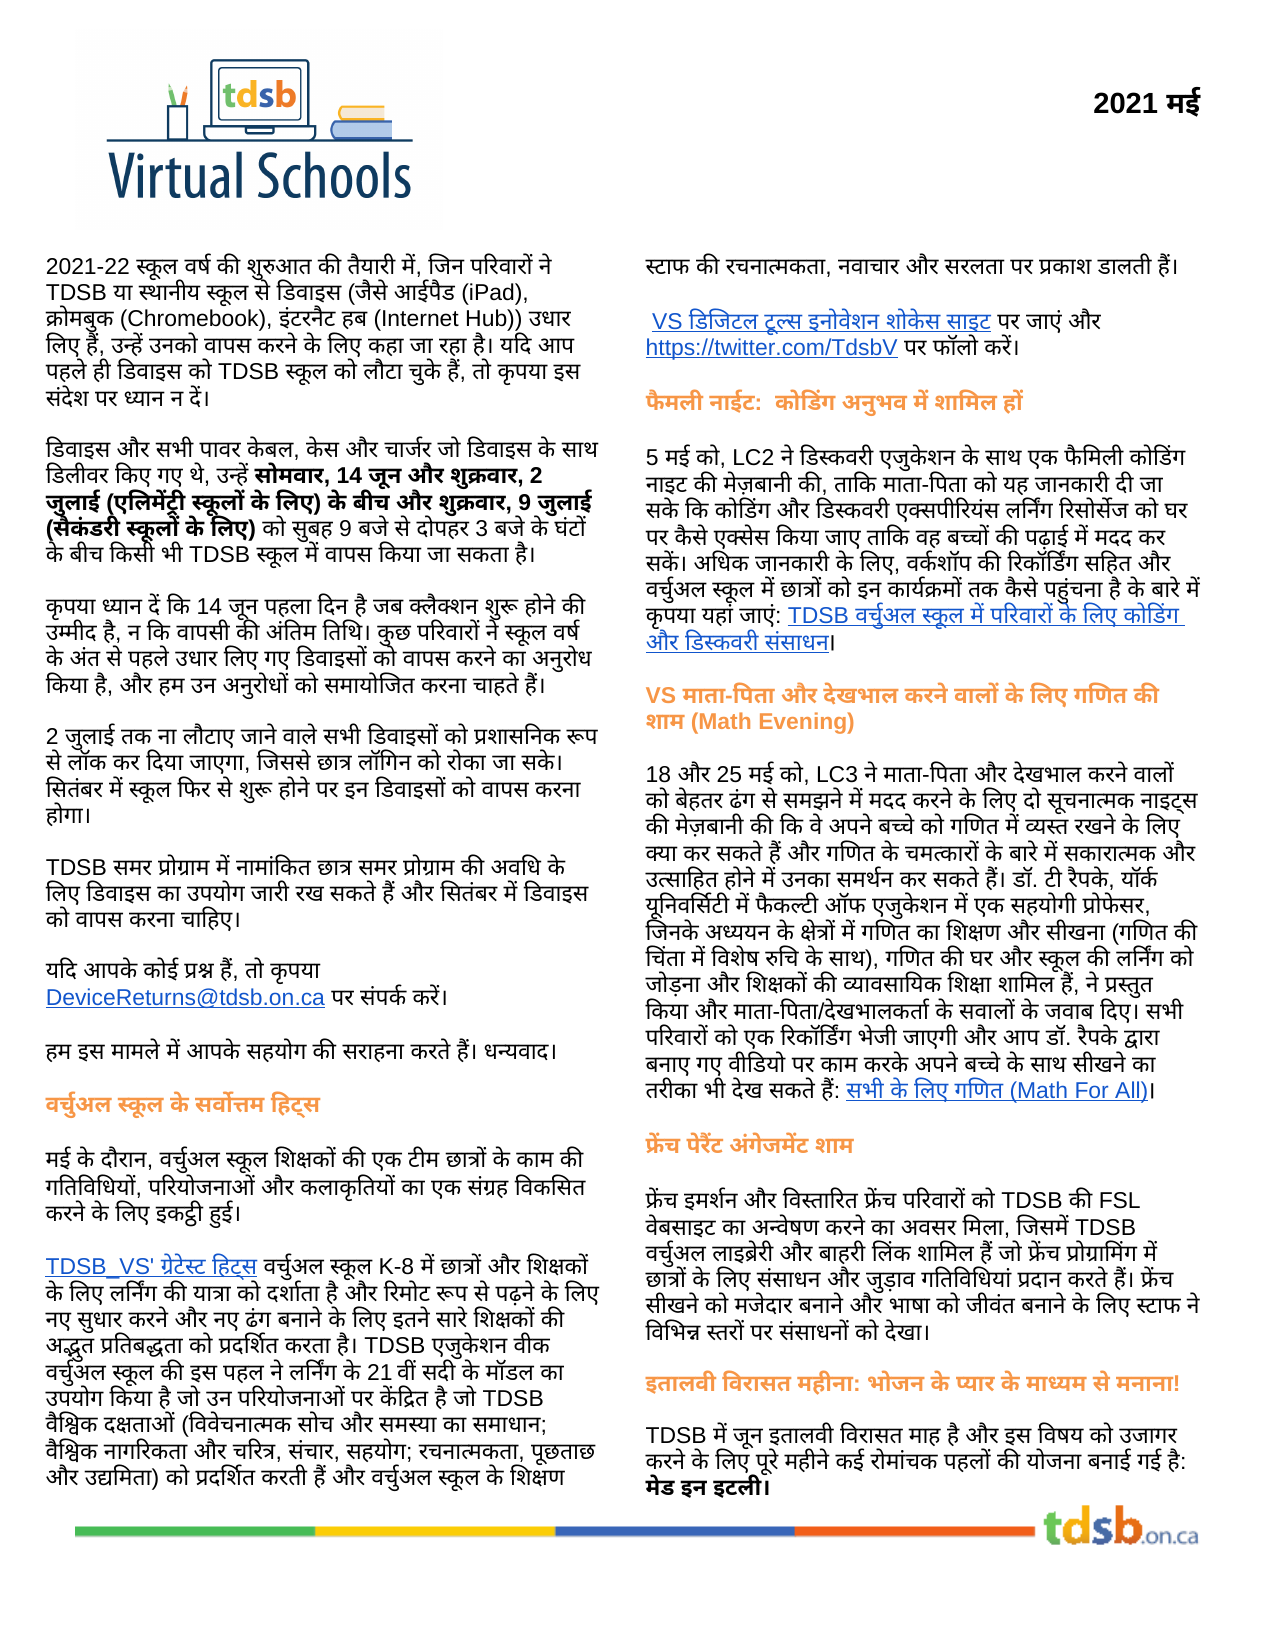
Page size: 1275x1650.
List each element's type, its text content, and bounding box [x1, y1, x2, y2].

text यदि आपके कोई प्रश्न हैं, तो कृपया DeviceReturns@tdsb.on.ca पर संपर्क करें। [46, 957, 600, 1010]
text VS डिजिटल टूल्स इनोवेशन शोकेस साइट पर जाएं और https://twitter.com/TdsbV पर फॉलो करें। [645, 308, 1200, 389]
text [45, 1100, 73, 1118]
text 2 जुलाई तक ना लौटाए जाने वाले सभी डिवाइसों को प्रशासनिक रूप से लॉक कर दिया जाएगा, जिससे छात्र लॉगिन को रोका जा सके। सितंबर में स्कूल फिर से शुरू होने पर इन डिवाइसों को वापस करना होगा। [46, 723, 600, 828]
text TDSB में जून इतालवी विरासत माह है और इस विषय को उजागर करने के लिए पूरे महीने कई रोमांचक पहलों की योजना बनाई गई है: मेड इन इटली। [645, 1422, 1200, 1501]
text 18 और 25 मई को, LC3 ने माता-पिता और देखभाल करने वालों को बेहतर ढंग से समझने में मदद करने के लिए दो सूचनात्मक नाइट्स की मेज़बानी की कि वे अपने बच्चे को गणित में व्यस्त रखने के लिए क्या कर सकते हैं और गणित के चमत्कारों के बारे में सकारात्मक और उत्साहित होने में उनका समर्थन कर सकते हैं। डॉ. टी रैपके, यॉर्क यूनिवर्सिटी में फैकल्टी ऑफ एजुकेशन में एक सहयोगी प्रोफेसर, जिनके अध्ययन के क्षेत्रों में गणित का शिक्षण और सीखना (गणित की चिंता में विशेष रुचि के साथ), गणित की घर और स्कूल की लर्निंग को जोड़ना और शिक्षकों की व्यावसायिक शिक्षा शामिल हैं, ने प्रस्तुत किया और माता-पिता/देखभालकर्ता के सवालों के जवाब दिए। सभी परिवारों को एक रिकॉर्डिंग भेजी जाएगी और आप डॉ. रैपके द्वारा बनाए गए वीडियो पर काम करके अपने बच्चे के साथ सीखने का तरीका भी देख सकते हैं: सभी के लिए गणित (Math For All)। [645, 734, 1200, 1132]
text वर्चुअल स्कूल के सर्वोत्तम हिट्स [72, 1091, 600, 1118]
text फ्रेंच इमर्शन और विस्तारित फ्रेंच परिवारों को TDSB की FSL वेबसाइट का अन्वेषण करने का अवसर मिला, जिसमें TDSB वर्चुअल लाइब्रेरी और बाहरी लिंक शामिल हैं जो फ्रेंच प्रोग्रामिंग में छात्रों के लिए संसाधन और जुड़ाव गतिविधियां प्रदान करते हैं। फ्रेंच सीखने को मजेदार बनाने और भाषा को जीवंत बनाने के लिए स्टाफ ने विभिन्न स्तरों पर संसाधनों को देखा। [645, 1187, 1200, 1345]
text इतालवी विरासत महीना: भोजन के प्यार के माध्यम से मनाना! [645, 1370, 1200, 1397]
text फैमली नाईट: कोडिंग अनुभव में शामिल हों [646, 389, 1200, 444]
text TDSB समर प्रोग्राम में नामांकित छात्र समर प्रोग्राम की अवधि के लिए डिवाइस का उपयोग जारी रख सकते हैं और सितंबर में डिवाइस को वापस करना चाहिए। [46, 853, 600, 932]
text 2021-22 स्कूल वर्ष की शुरुआत की तैयारी में, जिन परिवारों ने TDSB या स्थानीय स्कूल से डिवाइस (जैसे आईपैड (iPad), क्रोमबुक (Chromebook), इंटरनैट हब (Internet Hub)) उधार लिए हैं, उन्हें उनको वापस करने के लिए कहा जा रहा है। यदि आप पहले ही डिवाइस को TDSB स्कूल को लौटा चुके हैं, तो कृपया इस संदेश पर ध्यान न दें। [46, 253, 600, 411]
text फ्रेंच पेरैंट अंगेजमेंट शाम [645, 1132, 1200, 1187]
text मई के दौरान, वर्चुअल स्कूल शिक्षकों की एक टीम छात्रों के काम की गतिविधियों, परियोजनाओं और कलाकृतियों का एक संग्रह विकसित करने के लिए इकट्ठी हुई। TDSB_VS' ग्रेटेस्ट हिट्स वर्चुअल स्कूल K-8 में छात्रों और शिक्षकों के लिए लर्निंग की यात्रा को दर्शाता है और रिमोट रूप से पढ़ने के लिए नए सुधार करने और नए ढंग बनाने के लिए इतने सारे शिक्षकों की अद्भुत प्रतिबद्धता को प्रदर्शित करता है। TDSB एजुकेशन वीक वर्चुअल स्कूल की इस पहल ने लर्निंग के 21वीं सदी के मॉडल का उपयोग किया है जो उन परियोजनाओं पर केंद्रित है जो TDSB वैश्विक दक्षताओं (विवेचनात्मक सोच और समस्या का समाधान; वैश्विक नागरिकता और चरित्र, संचार, सहयोग; रचनात्मकता, पूछताछ और उद्यमिता) को प्रदर्शित करती हैं और वर्चुअल स्कूल के शिक्षण स्टाफ की रचनात्मकता, नवाचार और सरलता पर प्रकाश डालती हैं। [45, 1143, 600, 1490]
text कृपया ध्यान दें कि 14 जून पहला दिन है जब क्लैक्शन शुरू होने की उम्मीद है, न कि वापसी की अंतिम तिथि। कुछ परिवारों ने स्कूल वर्ष के अंत से पहले उधार लिए गए डिवाइसों को वापस करने का अनुरोध किया है, और हम उन अनुरोधों को समायोजित करना चाहते हैं। [46, 593, 600, 698]
text 5 मई को, LC2 ने डिस्कवरी एजुकेशन के साथ एक फैमिली कोडिंग नाइट की मेज़बानी की, ताकि माता-पिता को यह जानकारी दी जा सके कि कोडिंग और डिस्कवरी एक्सपीरियंस लर्निंग रिसोर्सेज को घर पर कैसे एक्सेस किया जाए ताकि वह बच्चों की पढ़ाई में मदद कर सकें। अधिक जानकारी के लिए, वर्कशॉप की रिकॉर्डिंग सहित और वर्चुअल स्कूल में छात्रों को इन कार्यक्रमों तक कैसे पहुंचना है के बारे में कृपया यहां जाएं: TDSB वर्चुअल स्कूल में परिवारों के लिए कोडिंग और डिस्कवरी संसाधन। [646, 444, 1200, 655]
picture [75, 29, 443, 230]
text डिवाइस और सभी पावर केबल, केस और चार्जर जो डिवाइस के साथ डिलीवर किए गए थे, उन्हें सोमवार, 14 जून और शुक्रवार, 2 जुलाई (एलिमेंट्री स्कूलों के लिए) के बीच और शुक्रवार, 9 जुलाई (सैकंडरी स्कूलों के लिए) को सुबह 9 बजे से दोपहर 3 बजे के घंटों के बीच किसी भी TDSB स्कूल में वापस किया जा सकता है। [46, 436, 600, 568]
picture [75, 1505, 1200, 1548]
text VS माता-पिता और देखभाल करने वालों के लिए गणित की शाम (Math Evening) [645, 682, 1200, 734]
text हम इस मामले में आपके सहयोग की सराहना करते हैं। धन्यवाद। [45, 1035, 600, 1066]
